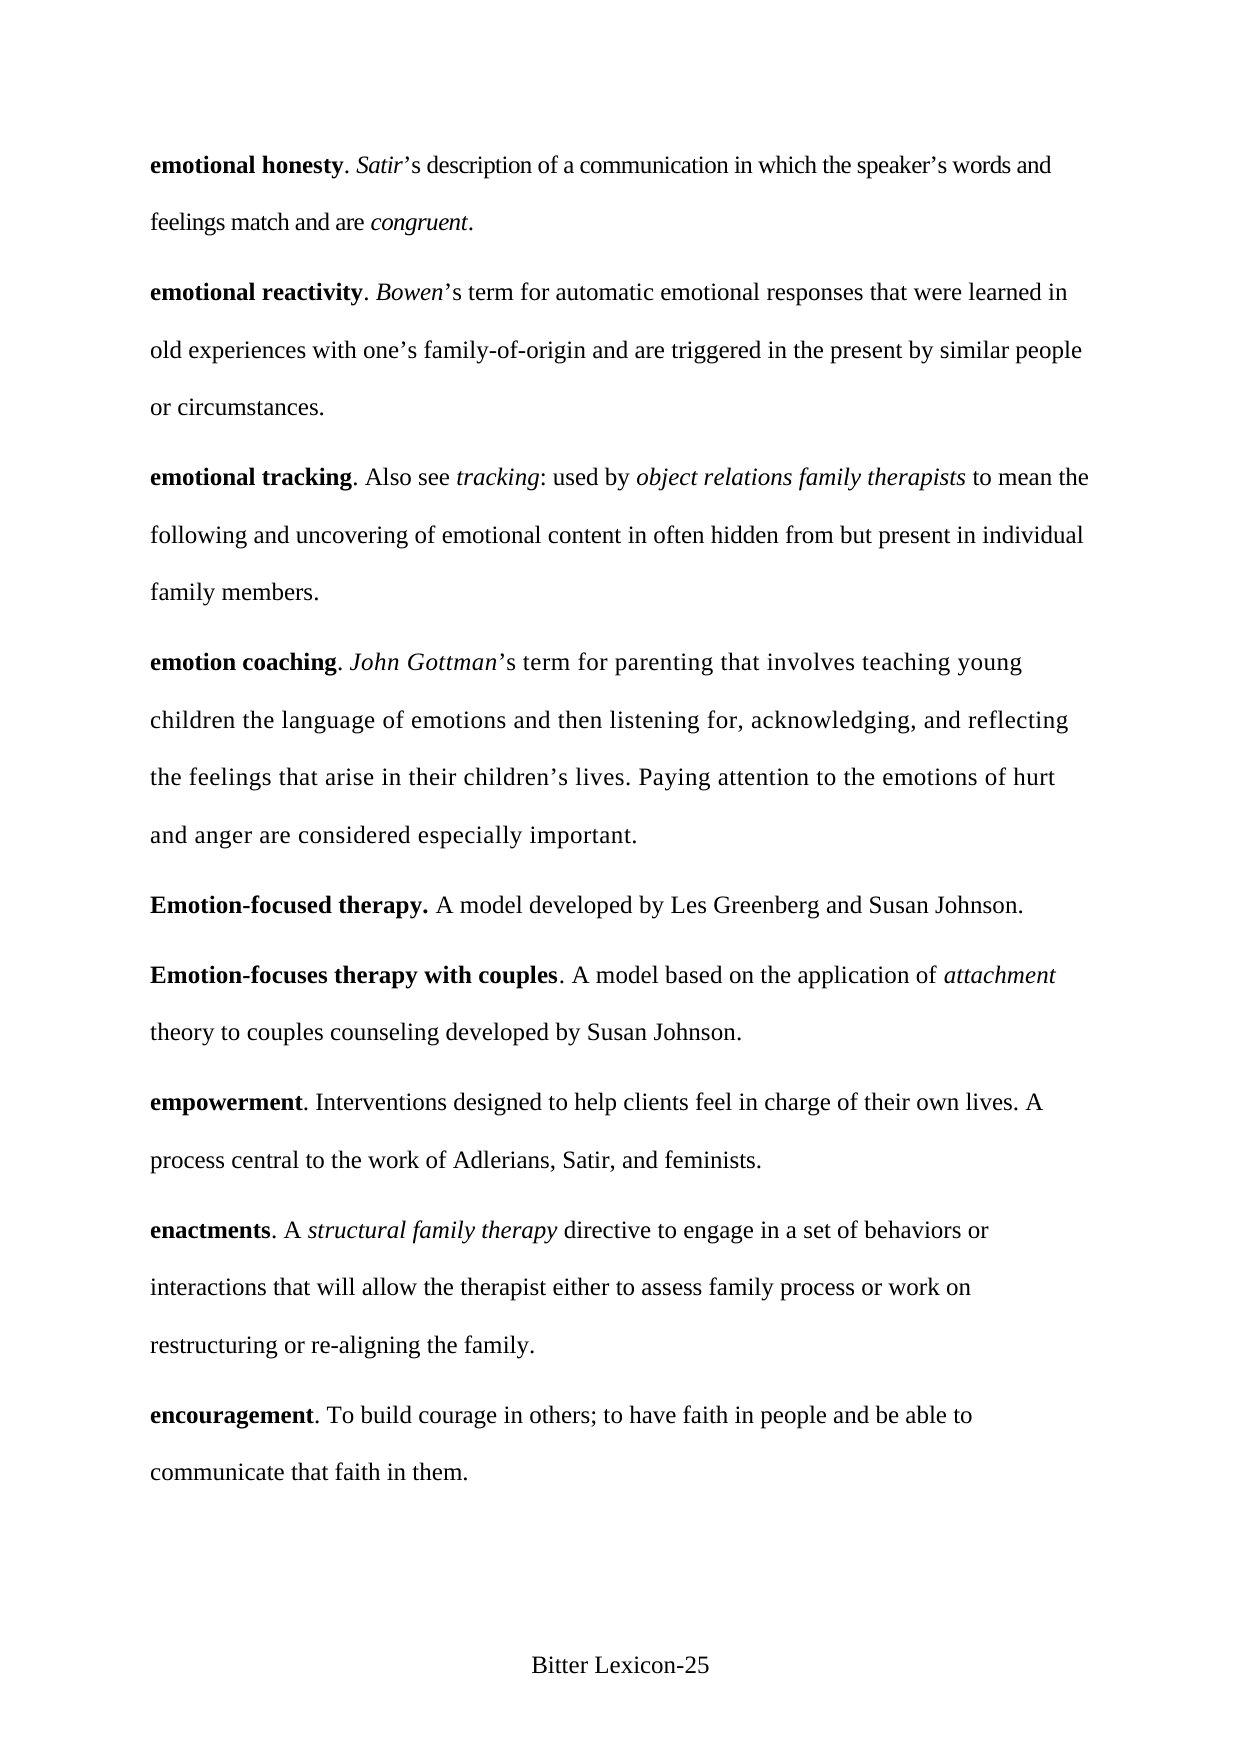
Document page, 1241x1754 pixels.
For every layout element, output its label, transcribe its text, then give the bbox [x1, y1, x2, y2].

text Emotion-focuses therapy with couples. A model based on the application of attachment theory to couples counseling developed by Susan Johnson. [150, 960, 1090, 1046]
text Emotion-focused therapy. A model developed by Les Greenberg and Susan Johnson. [150, 890, 1090, 919]
text emotional reactivity. Bowen’s term for automatic emotional responses that were learned in old experiences with one’s family-of-origin and are triggered in the present by similar people or circumstances. [150, 277, 1090, 421]
text encouragement. To build courage in others; to have faith in people and be able to communicate that faith in them. [150, 1400, 1090, 1486]
text emotion coaching. John Gottman’s term for parenting that involves teaching young children the language of emotions and then listening for, acknowledging, and reflecting the feelings that arise in their children’s lives. Paying attention to the emotions of hurt and anger are considered especially important. [150, 647, 1090, 849]
text empowerment. Interventions designed to help clients feel in charge of their own lives. A process central to the work of Adlerians, Satir, and feminists. [150, 1087, 1090, 1174]
text emotional tracking. Also see tracking: used by object relations family therapists to mean the following and uncovering of emotional content in often hidden from but present in individual family members. [150, 462, 1090, 606]
text enactments. A structural family therapy directive to engage in a set of behaviors or interactions that will allow the therapist either to assess family process or work on restructuring or re-aligning the family. [150, 1215, 1090, 1359]
text emotional honesty. Satir’s description of a communication in which the speaker’s words and feelings match and are congruent. [150, 150, 1090, 236]
